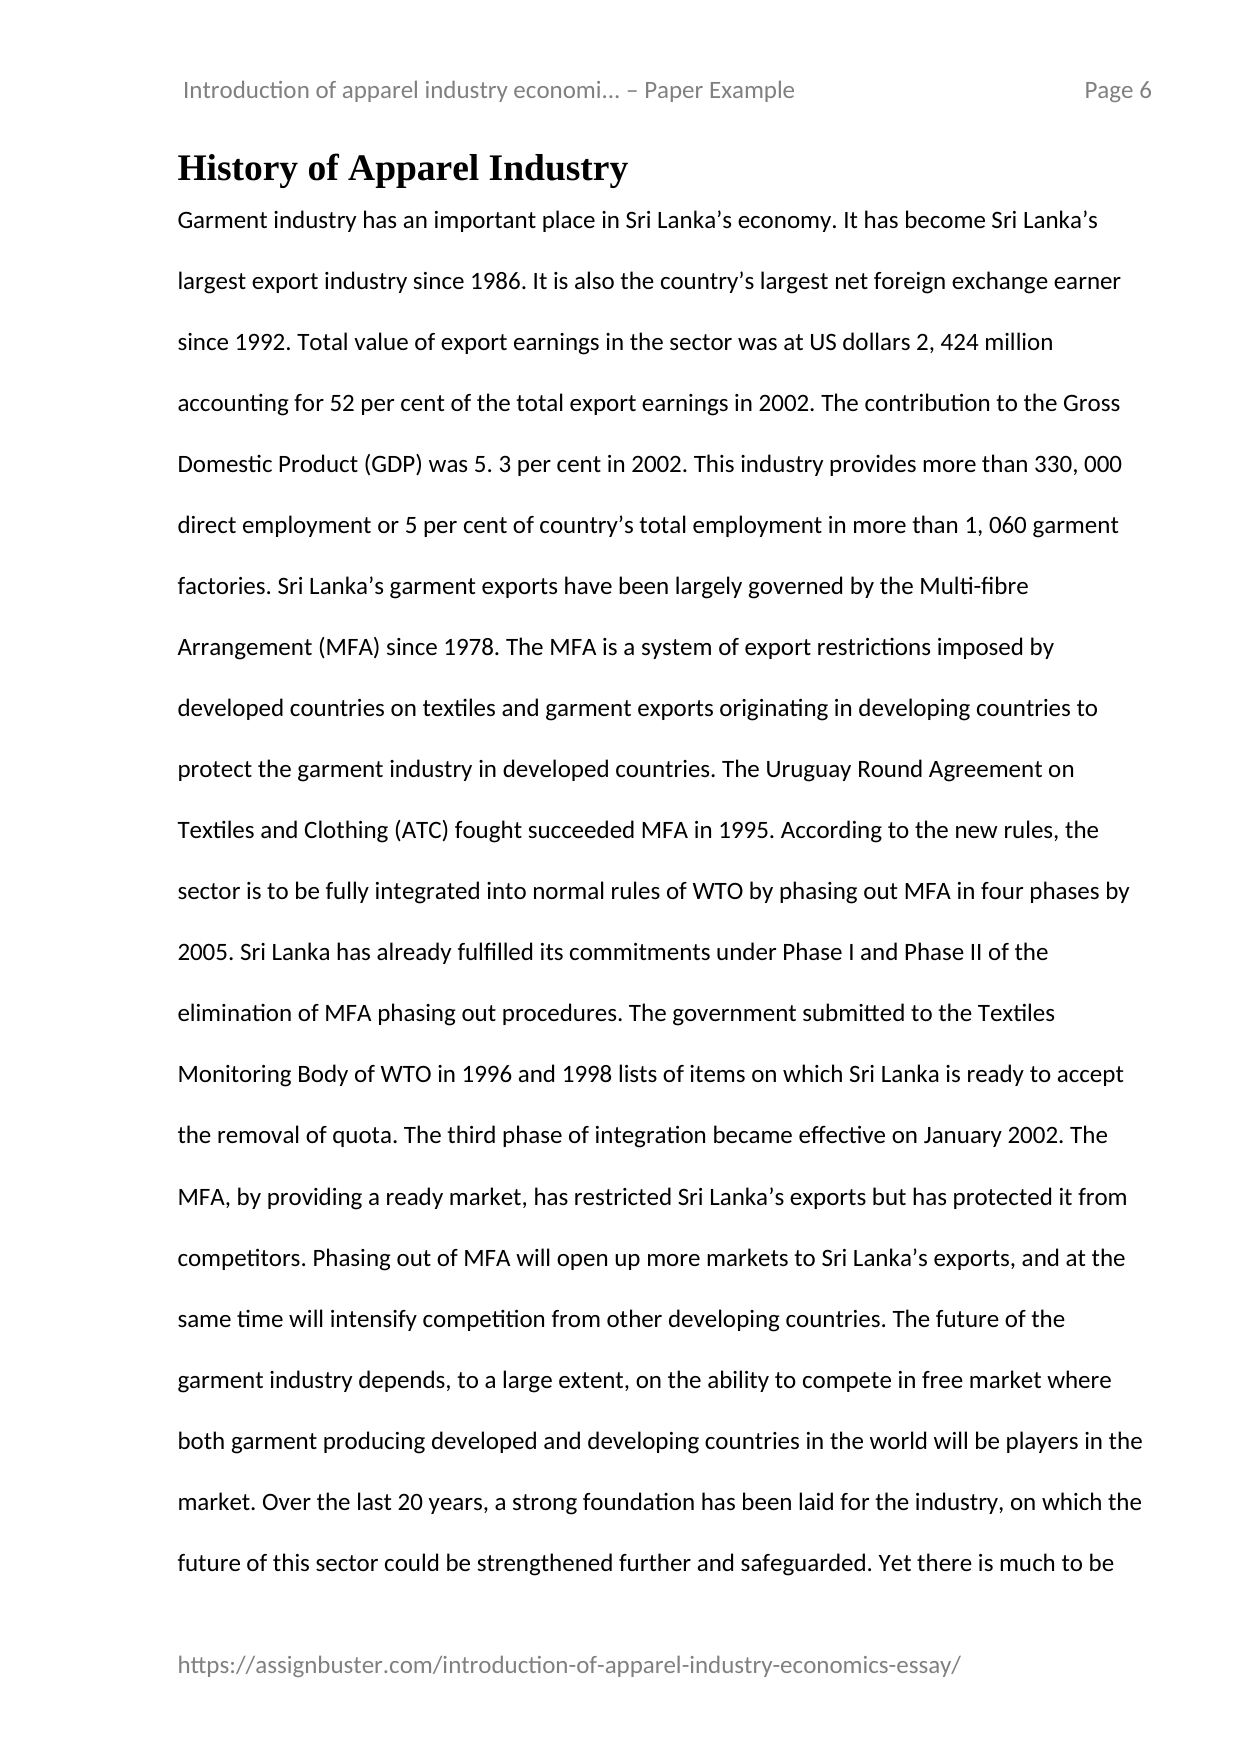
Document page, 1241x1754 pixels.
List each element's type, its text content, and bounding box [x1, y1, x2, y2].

subtitle History of Apparel Industry [177, 145, 1152, 188]
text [177, 204, 1152, 1577]
